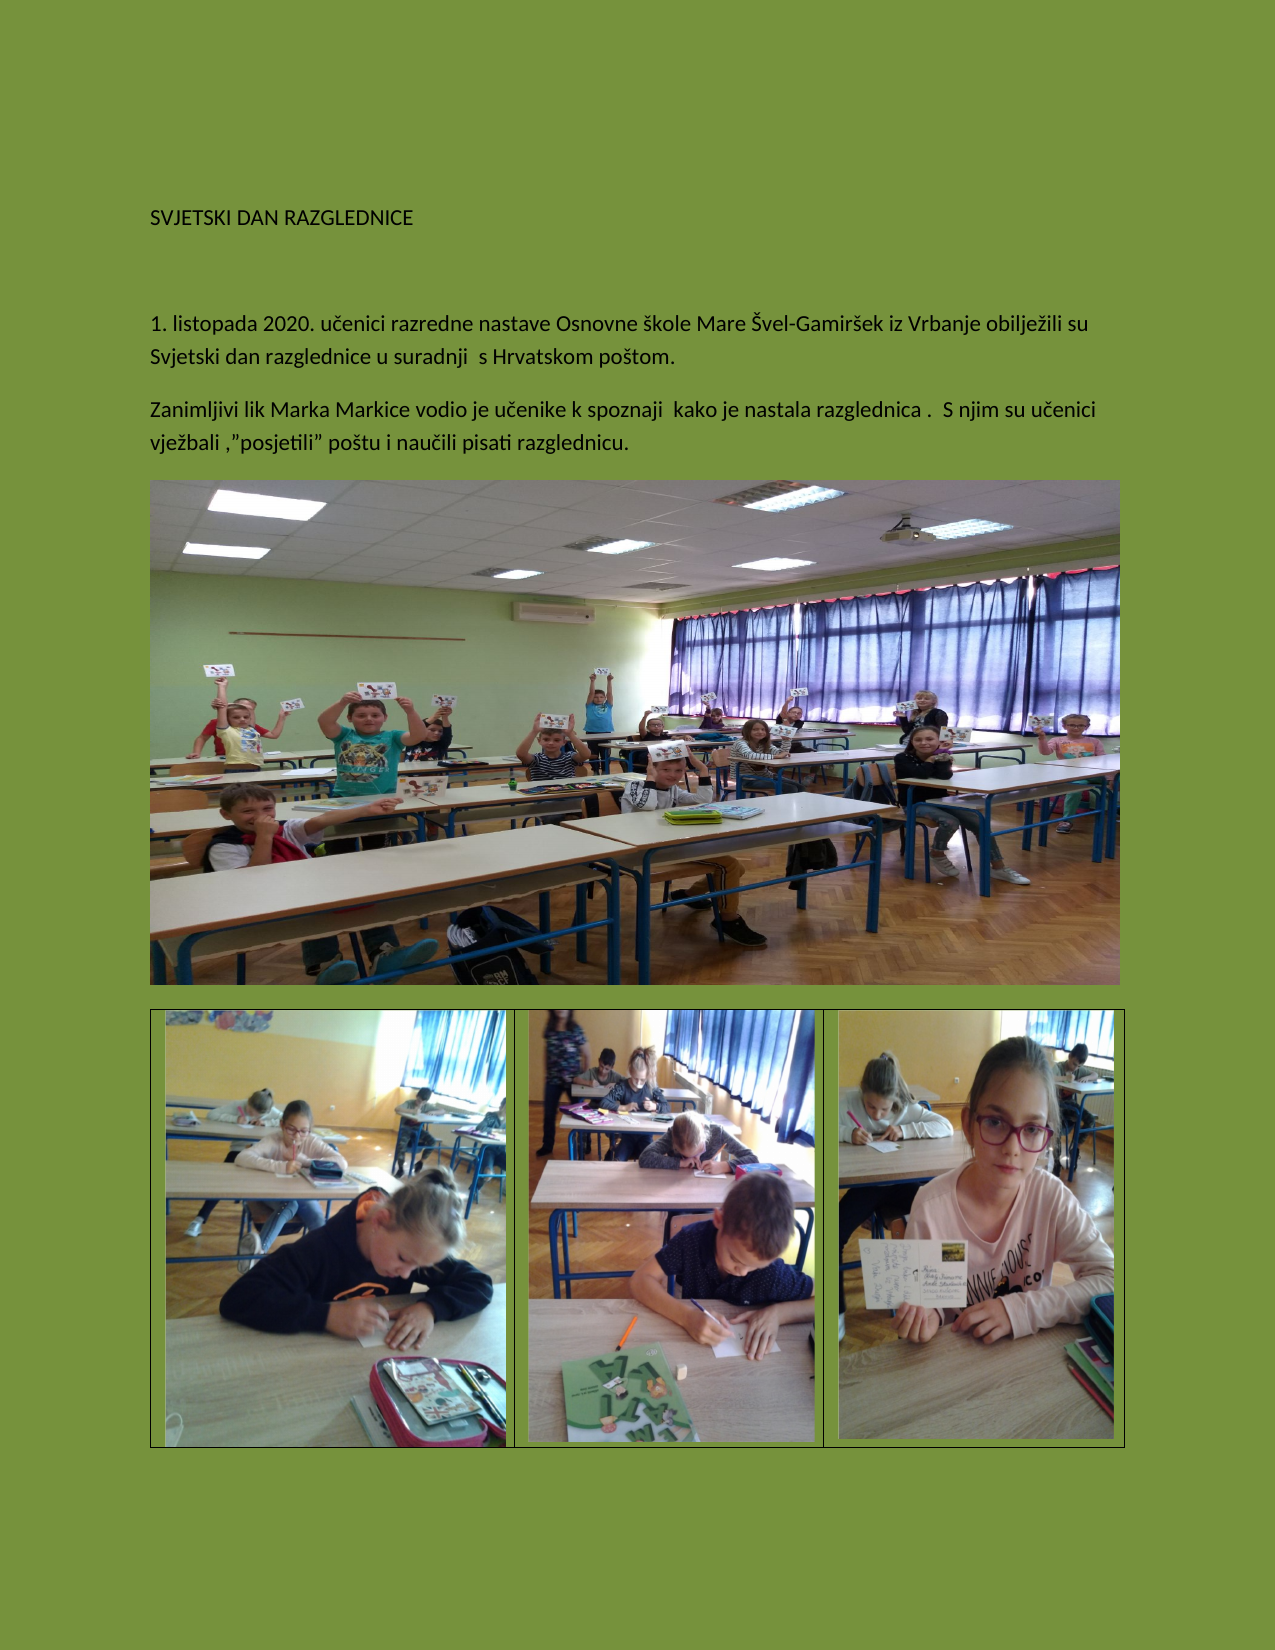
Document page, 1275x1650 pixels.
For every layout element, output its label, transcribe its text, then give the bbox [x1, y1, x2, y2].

table_header [506, 1010, 514, 1447]
text 1. listopada 2020. učenici razredne nastave Osnovne škole Mare Švel-Gamiršek iz Vrbanje obilježili su Svjetski dan razglednice u suradnji s Hrvatskom poštom. [150, 309, 1125, 370]
picture [529, 1010, 815, 1442]
picture [150, 480, 1120, 985]
text Zanimljivi lik Marka Markice vodio je učenike k spoznaji kako je nastala razglednica . S njim su učenici vježbali ,”posjetili” poštu i naučili pisati razglednicu. [150, 396, 1125, 456]
picture [839, 1011, 1114, 1439]
text SVJETSKI DAN RAZGLEDNICE [150, 203, 1125, 231]
picture [166, 1011, 506, 1447]
table_header [824, 1010, 1124, 1447]
table_header [151, 1010, 165, 1447]
table_header [515, 1010, 823, 1447]
